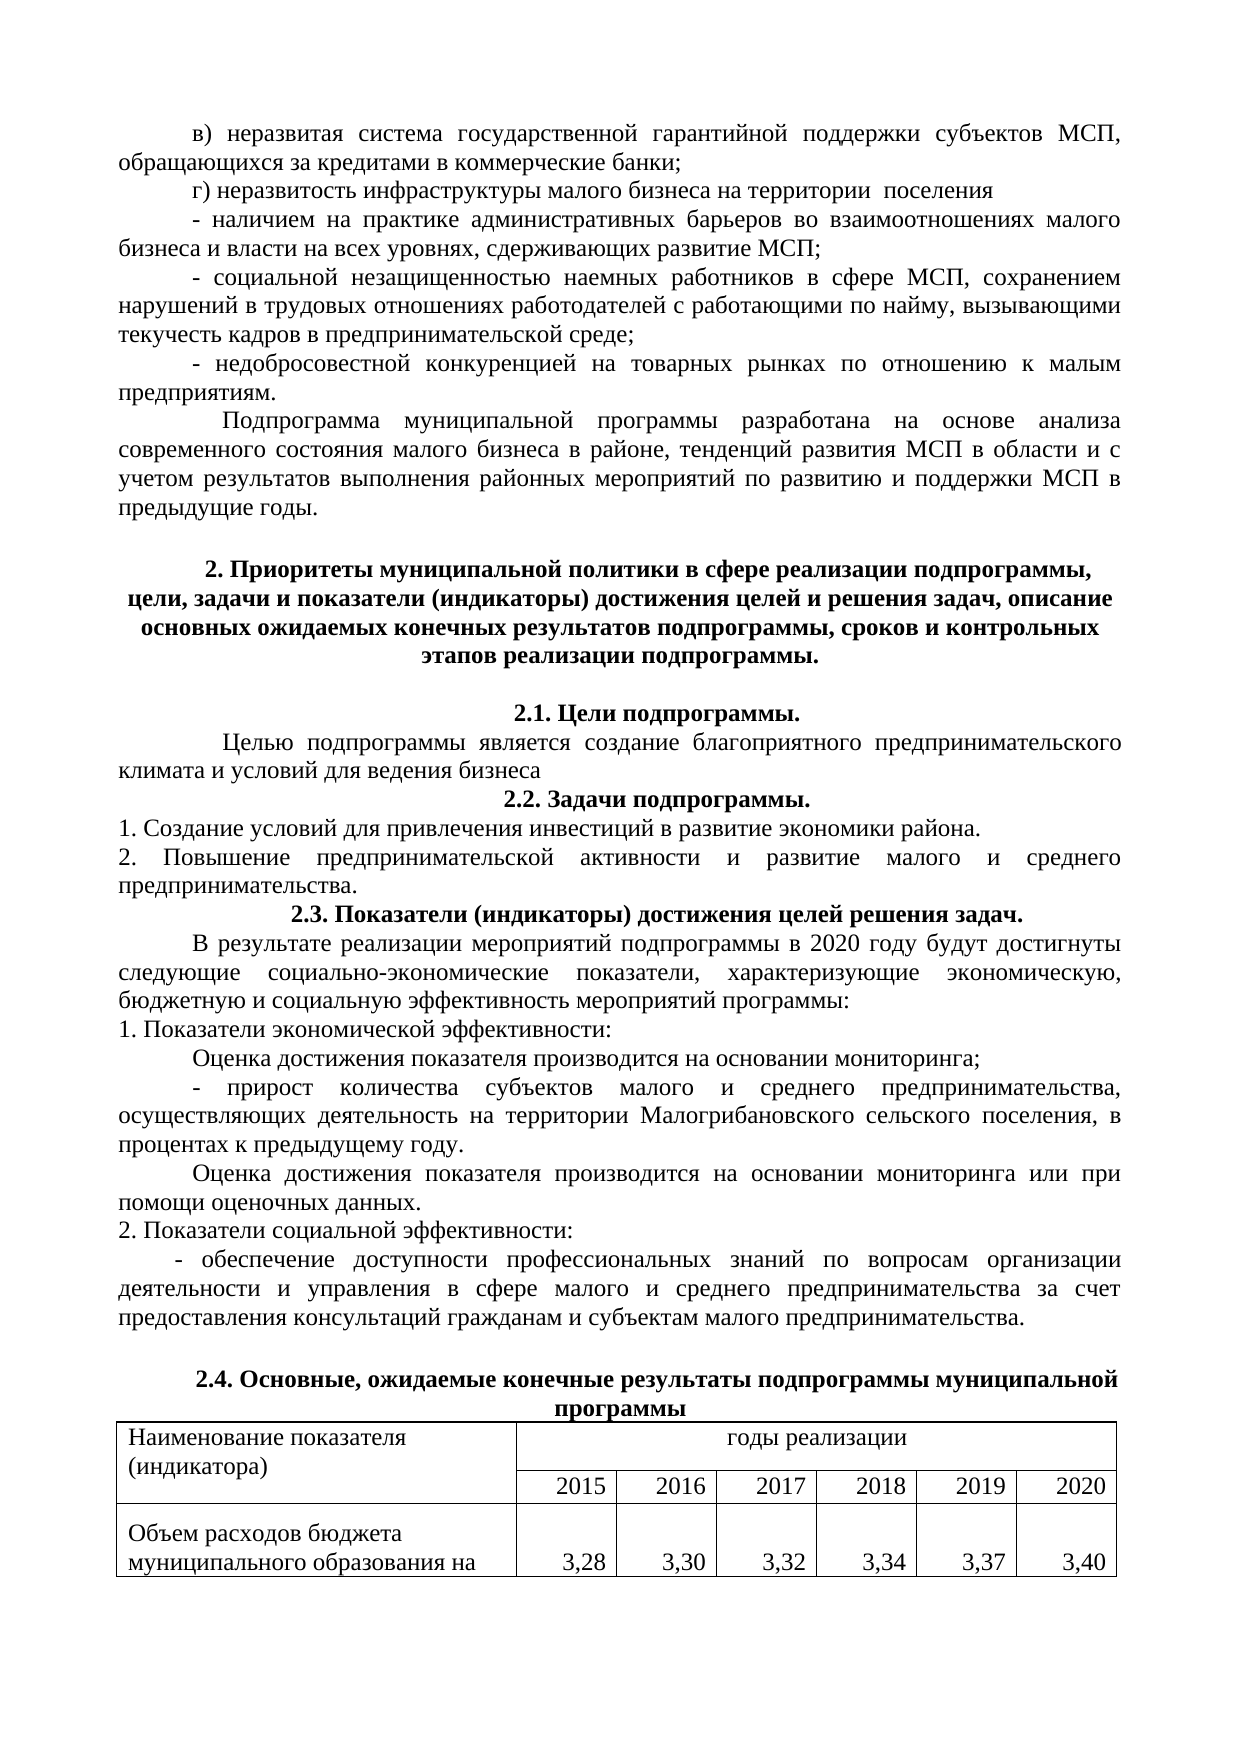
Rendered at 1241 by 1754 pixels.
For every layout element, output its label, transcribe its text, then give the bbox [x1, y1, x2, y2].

table_cell 3,40 [1017, 1504, 1116, 1576]
table_cell 2015 [517, 1471, 616, 1503]
text - недобросовестной конкуренцией на товарных рынках по отношению к малым предприятиям. [118, 348, 1122, 406]
text 1. Создание условий для привлечения инвестиций в развитие экономики района. [118, 813, 1122, 842]
text 2.3. Показатели (индикаторы) достижения целей решения задач. [118, 899, 1122, 928]
table_cell 2017 [717, 1471, 816, 1503]
table_cell 3,32 [717, 1504, 816, 1576]
table_cell 3,37 [917, 1504, 1016, 1576]
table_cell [117, 1504, 516, 1576]
text Целью подпрограммы является создание благоприятного предпринимательского климата и условий для ведения бизнеса [118, 727, 1122, 784]
table_cell 3,34 [817, 1504, 916, 1576]
text 2. Показатели социальной эффективности: [118, 1215, 1122, 1244]
text В результате реализации мероприятий подпрограммы в 2020 году будут достигнуты следующие социально-экономические показатели, характеризующие экономическую, бюджетную и социальную эффективность мероприятий программы: [118, 928, 1122, 1014]
table_cell 2016 [617, 1471, 716, 1503]
text - социальной незащищенностью наемных работников в сфере МСП, сохранением нарушений в трудовых отношениях работодателей с работающими по найму, вызывающими текучесть кадров в предпринимательской среде; [118, 262, 1122, 348]
text Подпрограмма муниципальной программы разработана на основе анализа современного состояния малого бизнеса в районе, тенденций развития МСП в области и с учетом результатов выполнения районных мероприятий по развитию и поддержки МСП в предыдущие годы. [118, 406, 1122, 521]
text г) неразвитость инфраструктуры малого бизнеса на территории поселения [118, 176, 1122, 204]
table_cell 2019 [917, 1471, 1016, 1503]
text 2. Приоритеты муниципальной политики в сфере реализации подпрограммы, цели, задачи и показатели (индикаторы) достижения целей и решения задач, описание основных ожидаемых конечных результатов подпрограммы, сроков и контрольных этапов реализации подпрограммы. [118, 554, 1122, 669]
text Оценка достижения показателя производится на основании мониторинга; [118, 1043, 1122, 1072]
text 1. Показатели экономической эффективности: [118, 1014, 1122, 1043]
text - обеспечение доступности профессиональных знаний по вопросам организации деятельности и управления в сфере малого и среднего предпринимательства за счет предоставления консультаций гражданам и субъектам малого предпринимательства. [118, 1244, 1122, 1330]
table_cell 2018 [817, 1471, 916, 1503]
table_cell 3,30 [617, 1504, 716, 1576]
table_cell 2020 [1017, 1471, 1116, 1503]
text в) неразвитая система государственной гарантийной поддержки субъектов МСП, обращающихся за кредитами в коммерческие банки; [118, 118, 1122, 176]
table_cell 3,28 [517, 1504, 616, 1576]
text 2.4. Основные, ожидаемые конечные результаты подпрограммы муниципальной программы [118, 1364, 1122, 1421]
text 2.1. Цели подпрограммы. [118, 698, 1122, 727]
text Оценка достижения показателя производится на основании мониторинга или при помощи оценочных данных. [118, 1158, 1122, 1215]
table_header Наименование показателя (индикатора) [117, 1423, 516, 1503]
table_header годы реализации [517, 1423, 1116, 1470]
text 2.2. Задачи подпрограммы. [118, 784, 1122, 813]
text - прирост количества субъектов малого и среднего предпринимательства, осуществляющих деятельность на территории Малогрибановского сельского поселения, в процентах к предыдущему году. [118, 1072, 1122, 1158]
text - наличием на практике административных барьеров во взаимоотношениях малого бизнеса и власти на всех уровнях, сдерживающих развитие МСП; [118, 204, 1122, 262]
text 2. Повышение предпринимательской активности и развитие малого и среднего предпринимательства. [118, 842, 1122, 899]
